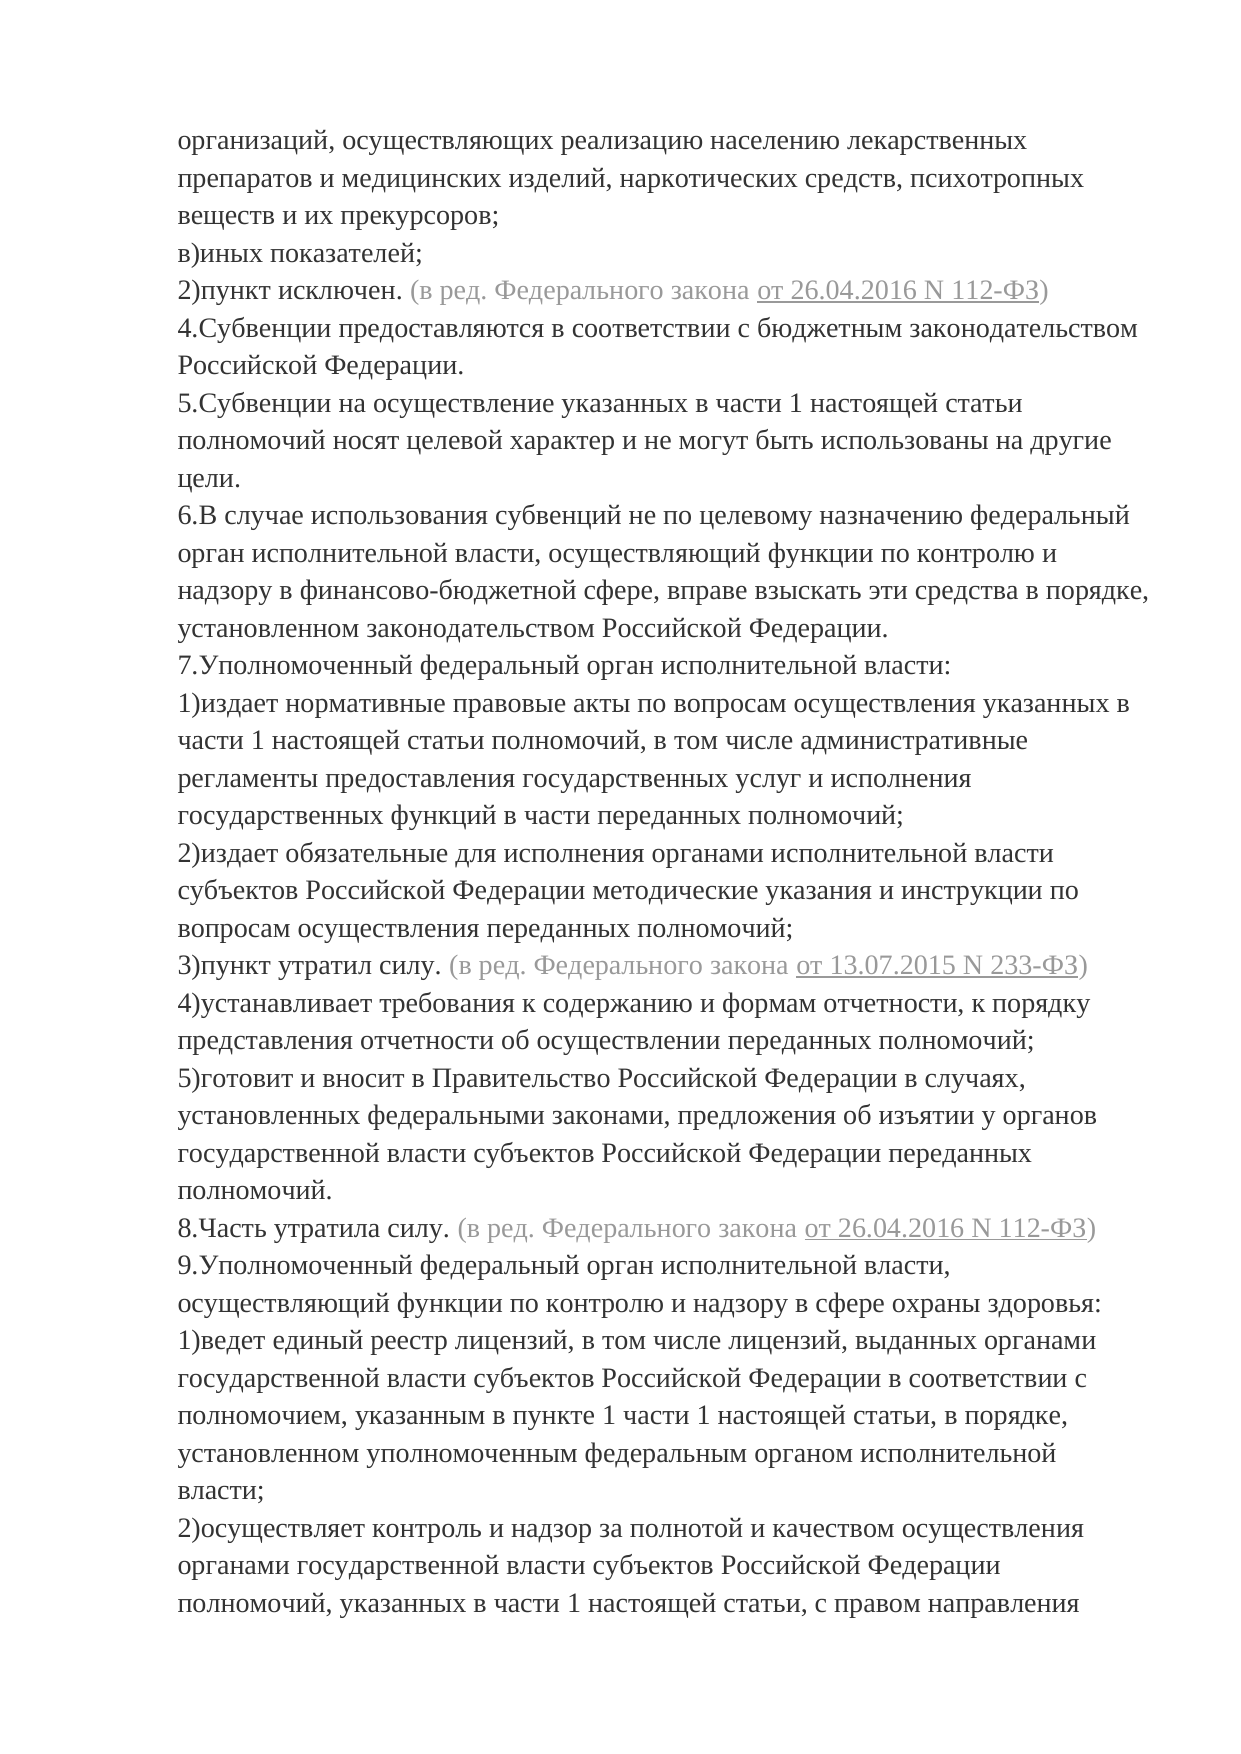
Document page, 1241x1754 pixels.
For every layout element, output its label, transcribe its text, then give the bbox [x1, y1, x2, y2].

text 4.Субвенции предоставляются в соответствии с бюджетным законодательством Российской Федерации. [177, 306, 1152, 381]
text в)иных показателей; [177, 231, 1152, 268]
text 1)издает нормативные правовые акты по вопросам осуществления указанных в части 1 настоящей статьи полномочий, в том числе административные регламенты предоставления государственных услуг и исполнения государственных функций в части переданных полномочий; [177, 681, 1152, 831]
text 4)устанавливает требования к содержанию и формам отчетности, к порядку представления отчетности об осуществлении переданных полномочий; [177, 981, 1152, 1056]
text 5.Субвенции на осуществление указанных в части 1 настоящей статьи полномочий носят целевой характер и не могут быть использованы на другие цели. [177, 381, 1152, 493]
text 1)ведет единый реестр лицензий, в том числе лицензий, выданных органами государственной власти субъектов Российской Федерации в соответствии с полномочием, указанным в пункте 1 части 1 настоящей статьи, в порядке, установленном уполномоченным федеральным органом исполнительной власти; [177, 1318, 1152, 1506]
text 7.Уполномоченный федеральный орган исполнительной власти: [177, 643, 1152, 681]
text 3)пункт утратил силу. (в ред. Федерального закона от 13.07.2015 N 233-ФЗ) [177, 943, 1152, 981]
text 8.Часть утратила силу. (в ред. Федерального закона от 26.04.2016 N 112-ФЗ) [177, 1206, 1152, 1243]
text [177, 1506, 1152, 1618]
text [177, 118, 1152, 231]
text 2)пункт исключен. (в ред. Федерального закона от 26.04.2016 N 112-ФЗ) [177, 268, 1152, 306]
text 5)готовит и вносит в Правительство Российской Федерации в случаях, установленных федеральными законами, предложения об изъятии у органов государственной власти субъектов Российской Федерации переданных полномочий. [177, 1056, 1152, 1206]
text 6.В случае использования субвенций не по целевому назначению федеральный орган исполнительной власти, осуществляющий функции по контролю и надзору в финансово-бюджетной сфере, вправе взыскать эти средства в порядке, установленном законодательством Российской Федерации. [177, 493, 1152, 643]
text 2)издает обязательные для исполнения органами исполнительной власти субъектов Российской Федерации методические указания и инструкции по вопросам осуществления переданных полномочий; [177, 831, 1152, 943]
text 9.Уполномоченный федеральный орган исполнительной власти, осуществляющий функции по контролю и надзору в сфере охраны здоровья: [177, 1243, 1152, 1318]
